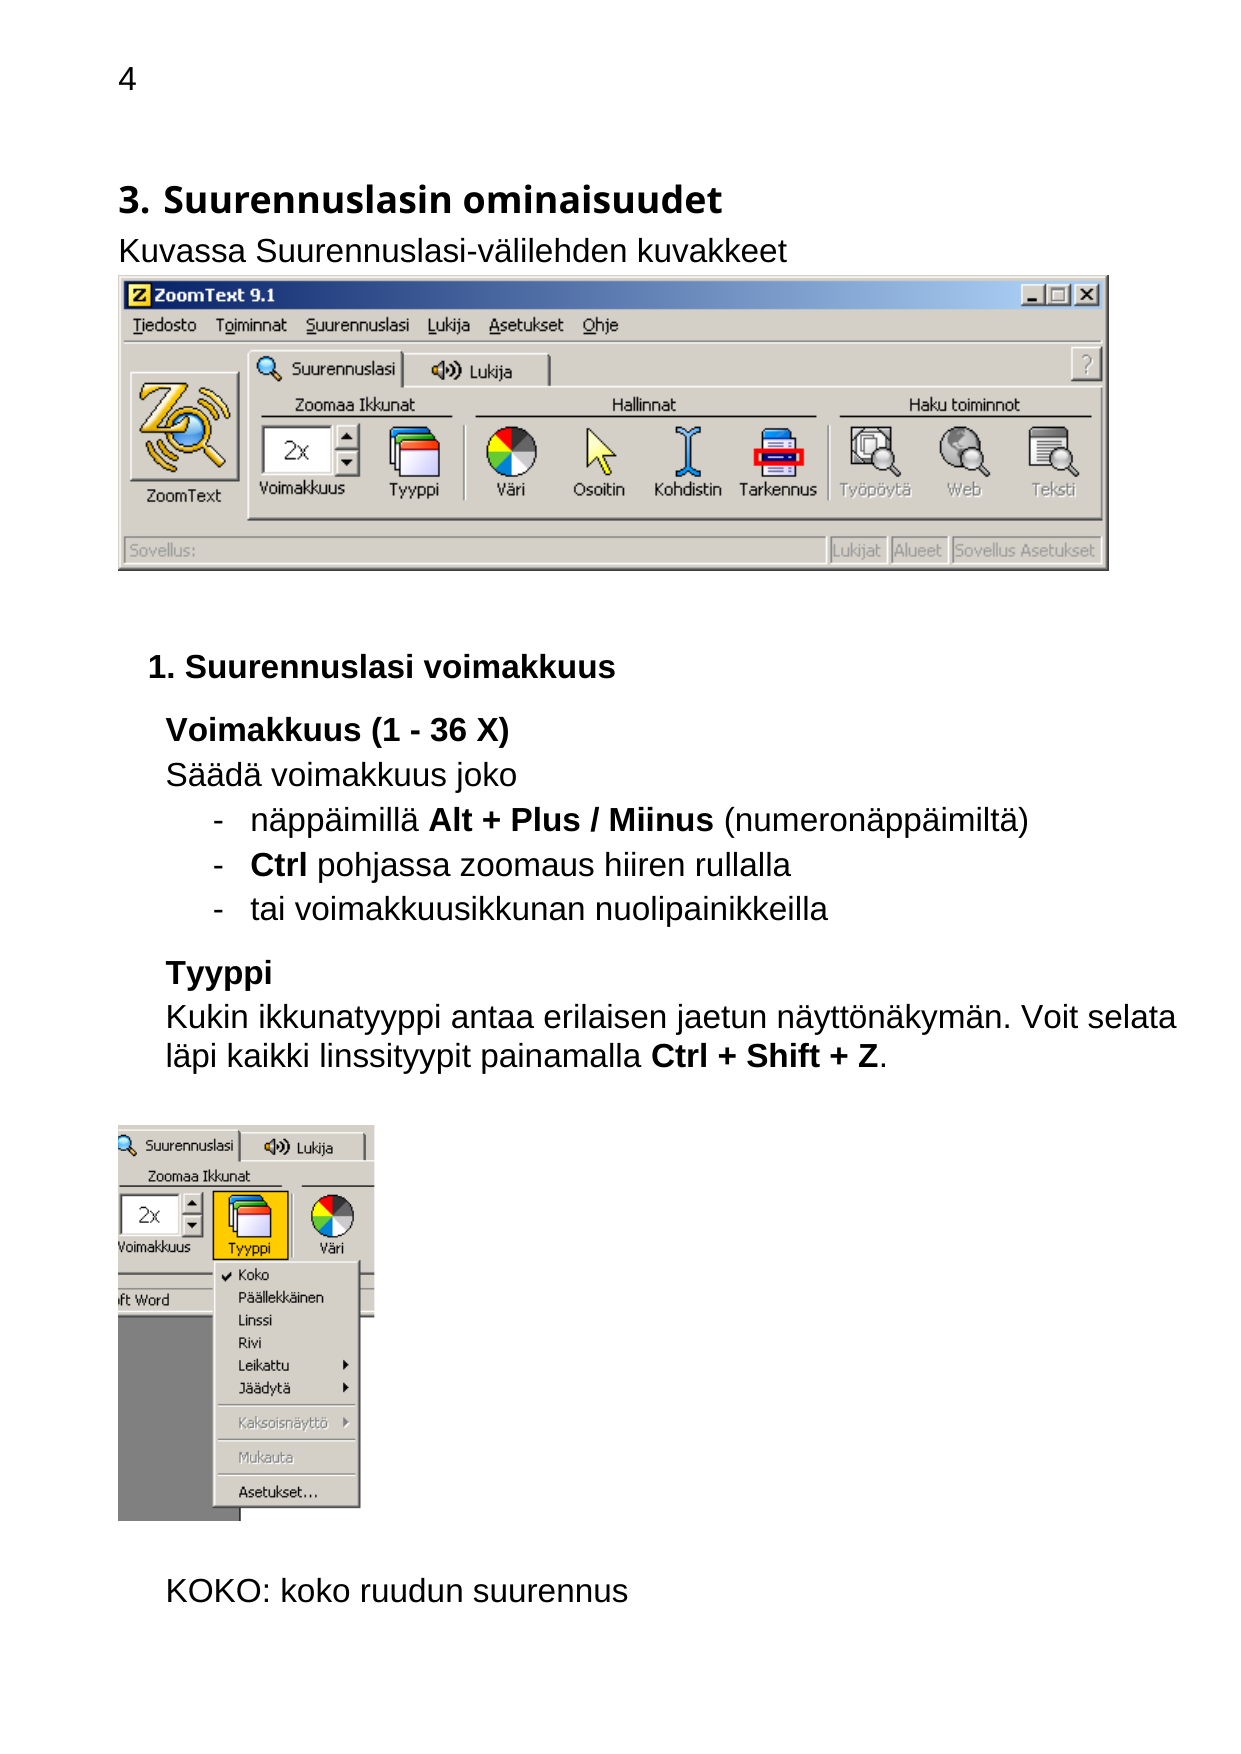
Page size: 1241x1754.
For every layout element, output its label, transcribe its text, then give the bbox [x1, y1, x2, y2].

text Säädä voimakkuus joko [165, 755, 1181, 794]
list Ctrl pohjassa zoomaus hiiren rullalla [213, 844, 1181, 883]
subtitle Tyyppi [165, 953, 1181, 991]
picture [118, 1125, 375, 1521]
picture [118, 275, 1109, 571]
text KOKO: koko ruudun suurennus [165, 1572, 1181, 1610]
list tai voimakkuusikkunan nuolipainikkeilla [213, 889, 1181, 928]
subtitle Voimakkuus (1 - 36 X) [165, 711, 1181, 749]
list näppäimillä Alt + Plus / Miinus (numeronäppäimiltä) [213, 800, 1181, 838]
subtitle 1. Suurennuslasi voimakkuus [148, 647, 1181, 686]
subtitle Suurennuslasin ominaisuudet [118, 174, 1181, 225]
text Kukin ikkunatyyppi antaa erilaisen jaetun näyttönäkymän. Voit selata läpi kaikki linssityypit painamalla Ctrl + Shift + Z. [165, 997, 1181, 1074]
text Kuvassa Suurennuslasi-välilehden kuvakkeet [118, 231, 1181, 269]
